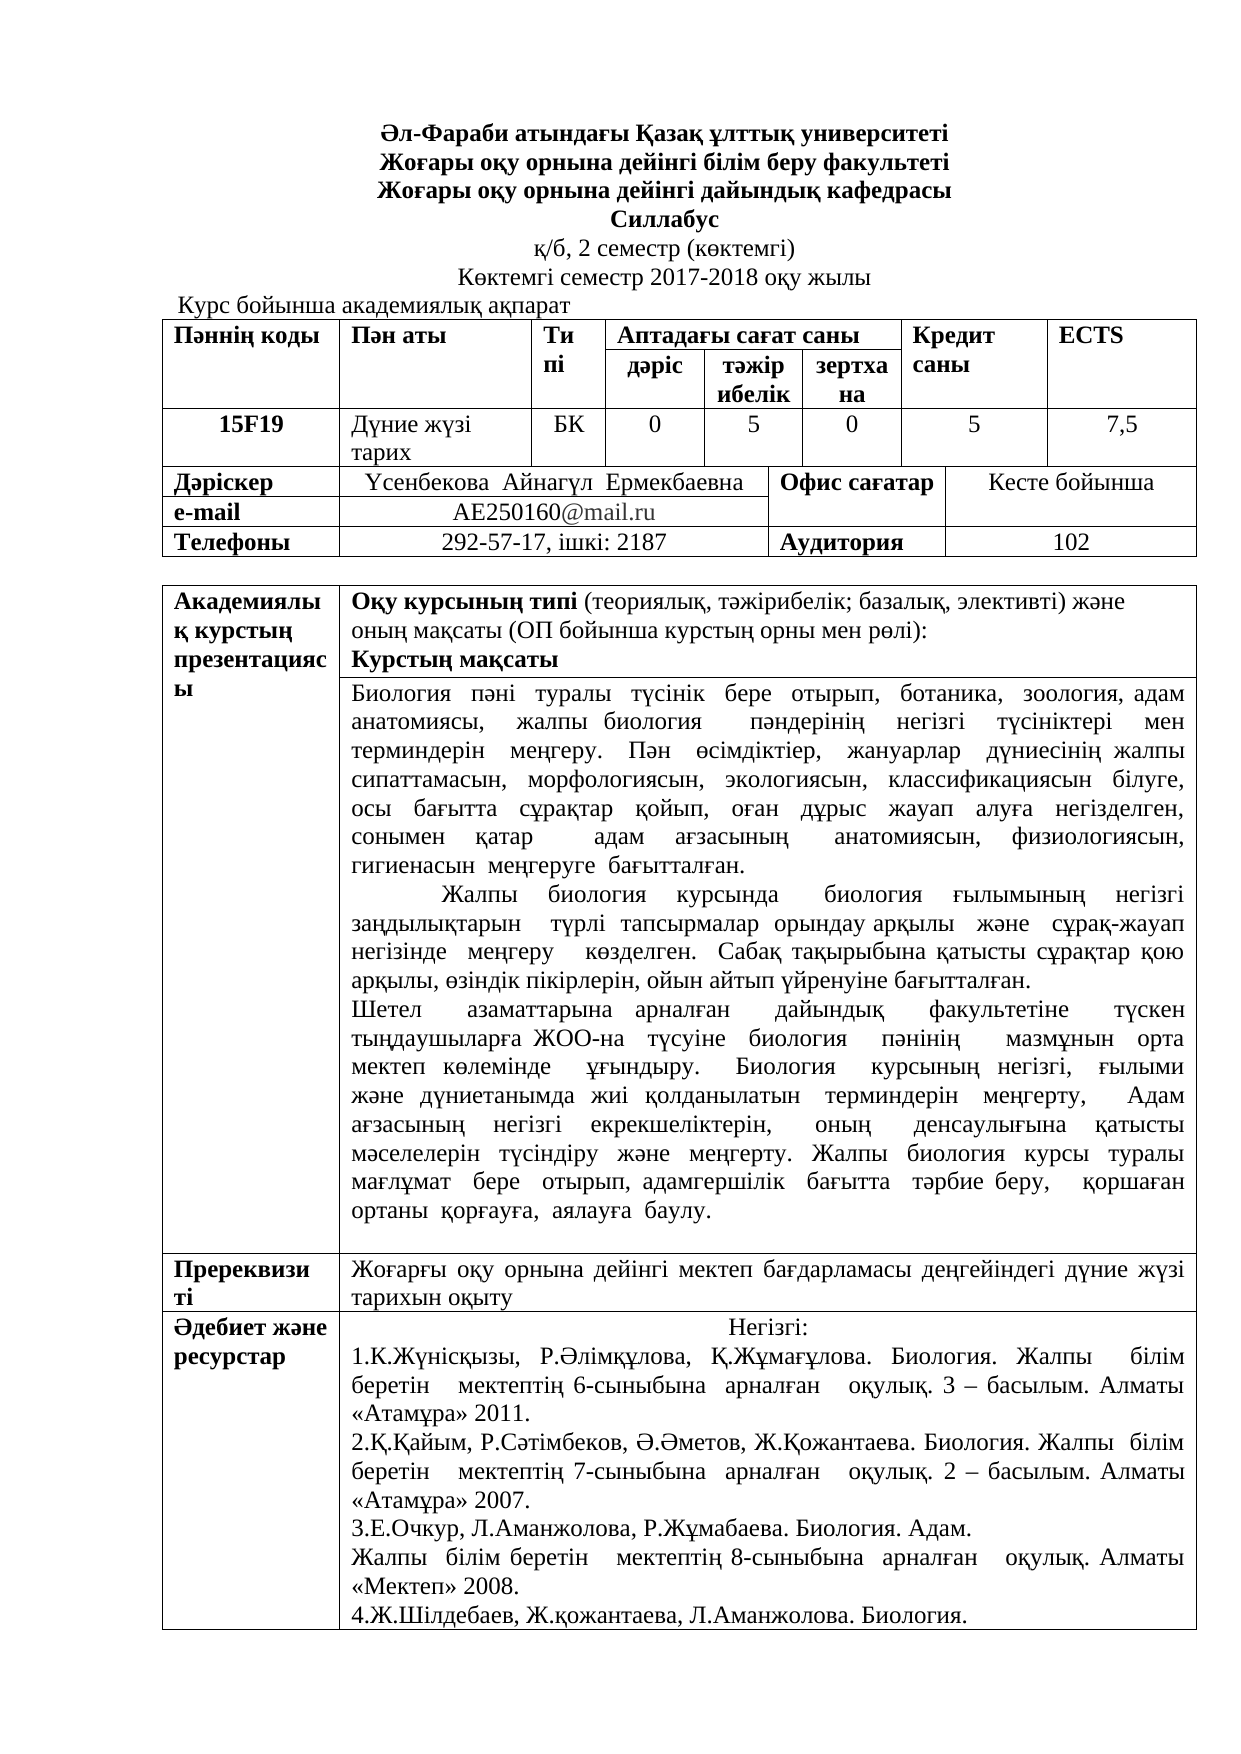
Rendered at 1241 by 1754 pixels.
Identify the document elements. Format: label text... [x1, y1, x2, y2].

text Курс бойынша академиялық ақпарат [177, 291, 1152, 319]
table_cell 15F19 [163, 409, 339, 466]
table_cell Дәріскер [163, 467, 339, 496]
table_cell 7,5 [1048, 409, 1196, 466]
table_cell Кесте бойынша [946, 467, 1196, 526]
table_cell тәжірибелік [705, 350, 802, 408]
table_header Пән аты [340, 320, 531, 408]
table_cell e-mail [163, 497, 339, 526]
text Әл-Фараби атындағы Қазақ ұлттық университеті [177, 118, 1152, 147]
table_cell дәріс [606, 350, 704, 408]
table_cell Үсенбекова Айнагүл Ермекбаевна [340, 467, 768, 496]
table_cell 102 [946, 527, 1196, 556]
table_cell Офис сағатар [769, 467, 945, 526]
table_header Кредит саны [902, 320, 1047, 408]
table_header Аптадағы сағат саны [606, 320, 901, 349]
table_header ECTS [1048, 320, 1196, 408]
table_cell зертхана [803, 350, 901, 408]
table_cell 292-57-17, ішкі: 2187 [340, 527, 768, 556]
table_cell Жоғарғы оқу орнына дейінгі мектеп бағдарламасы деңгейіндегі дүние жүзі тарихын оқыту [340, 1254, 1196, 1311]
text Жоғары оқу орнына дейінгі білім беру факультеті [177, 147, 1152, 176]
table_header Оқу курсының типі (теориялық, тәжірибелік; базалық, элективті) және оның мақсаты (ОП бойынша курстың орны мен рөлі): Курстың мақсаты [340, 586, 1196, 677]
text қ/б, 2 семестр (көктемгі) [177, 233, 1152, 262]
table_cell 0 [606, 409, 704, 466]
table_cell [340, 1312, 1196, 1628]
table_cell Пререквизиті [163, 1254, 339, 1311]
table_cell Аудитория [769, 527, 945, 556]
table_cell 5 [705, 409, 802, 466]
table_cell БК [532, 409, 605, 466]
text Көктемгі семестр 2017-2018 оқу жылы [177, 262, 1152, 291]
text Силлабус [177, 204, 1152, 233]
table_cell Телефоны [163, 527, 339, 556]
table_header Пәннің коды [163, 320, 339, 408]
table_cell Биология пәні туралы түсінік бере отырып, ботаника, зоология, адам анатомиясы, жалпы биология пәндерінің негізгі түсініктері мен терминдерін меңгеру. Пән өсімдіктіер, жануарлар дүниесінің жалпы сипаттамасын, морфологиясын, экологиясын, классификациясын білуге, осы бағытта сұрақтар қойып, оған дұрыс жауап алуға негізделген, сонымен қатар адам ағзасының анатомиясын, физиологиясын, гигиенасын меңгеруге бағытталған. Жалпы биология курсында биология ғылымының негізгі заңдылықтарын түрлі тапсырмалар орындау арқылы және сұрақ-жауап негізінде меңгеру көзделген. Сабақ тақырыбына қатысты сұрақтар қою арқылы, өзіндік пікірлерін, ойын айтып үйренуіне бағытталған. Шетел азаматтарына арналған дайындық факультетіне түскен тыңдаушыларға ЖОО-на түсуіне биология пәнінің мазмұнын орта мектеп көлемінде ұғындыру. Биология курсының негізгі, ғылыми және дүниетанымда жиі қолданылатын терминдерін меңгерту, Адам ағзасының негізгі екрекшеліктерін, оның денсаулығына қатысты мәселелерін түсіндіру және меңгерту. Жалпы биология курсы туралы мағлұмат бере отырып, адамгершілік бағытта тәрбие беру, қоршаған ортаны қорғауға, аялауға баулу. [340, 678, 1196, 1253]
table_header Академиялық курстың презентациясы [163, 586, 339, 1253]
table_cell АЕ250160@mail.ru [340, 497, 768, 526]
table_cell 5 [902, 409, 1047, 466]
text Жоғары оқу орнына дейінгі дайындық кафедрасы [177, 176, 1152, 204]
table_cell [163, 1312, 339, 1628]
table_header Типі [532, 320, 605, 408]
table_cell Дүние жүзі тарих [340, 409, 531, 466]
table_cell 0 [803, 409, 901, 466]
